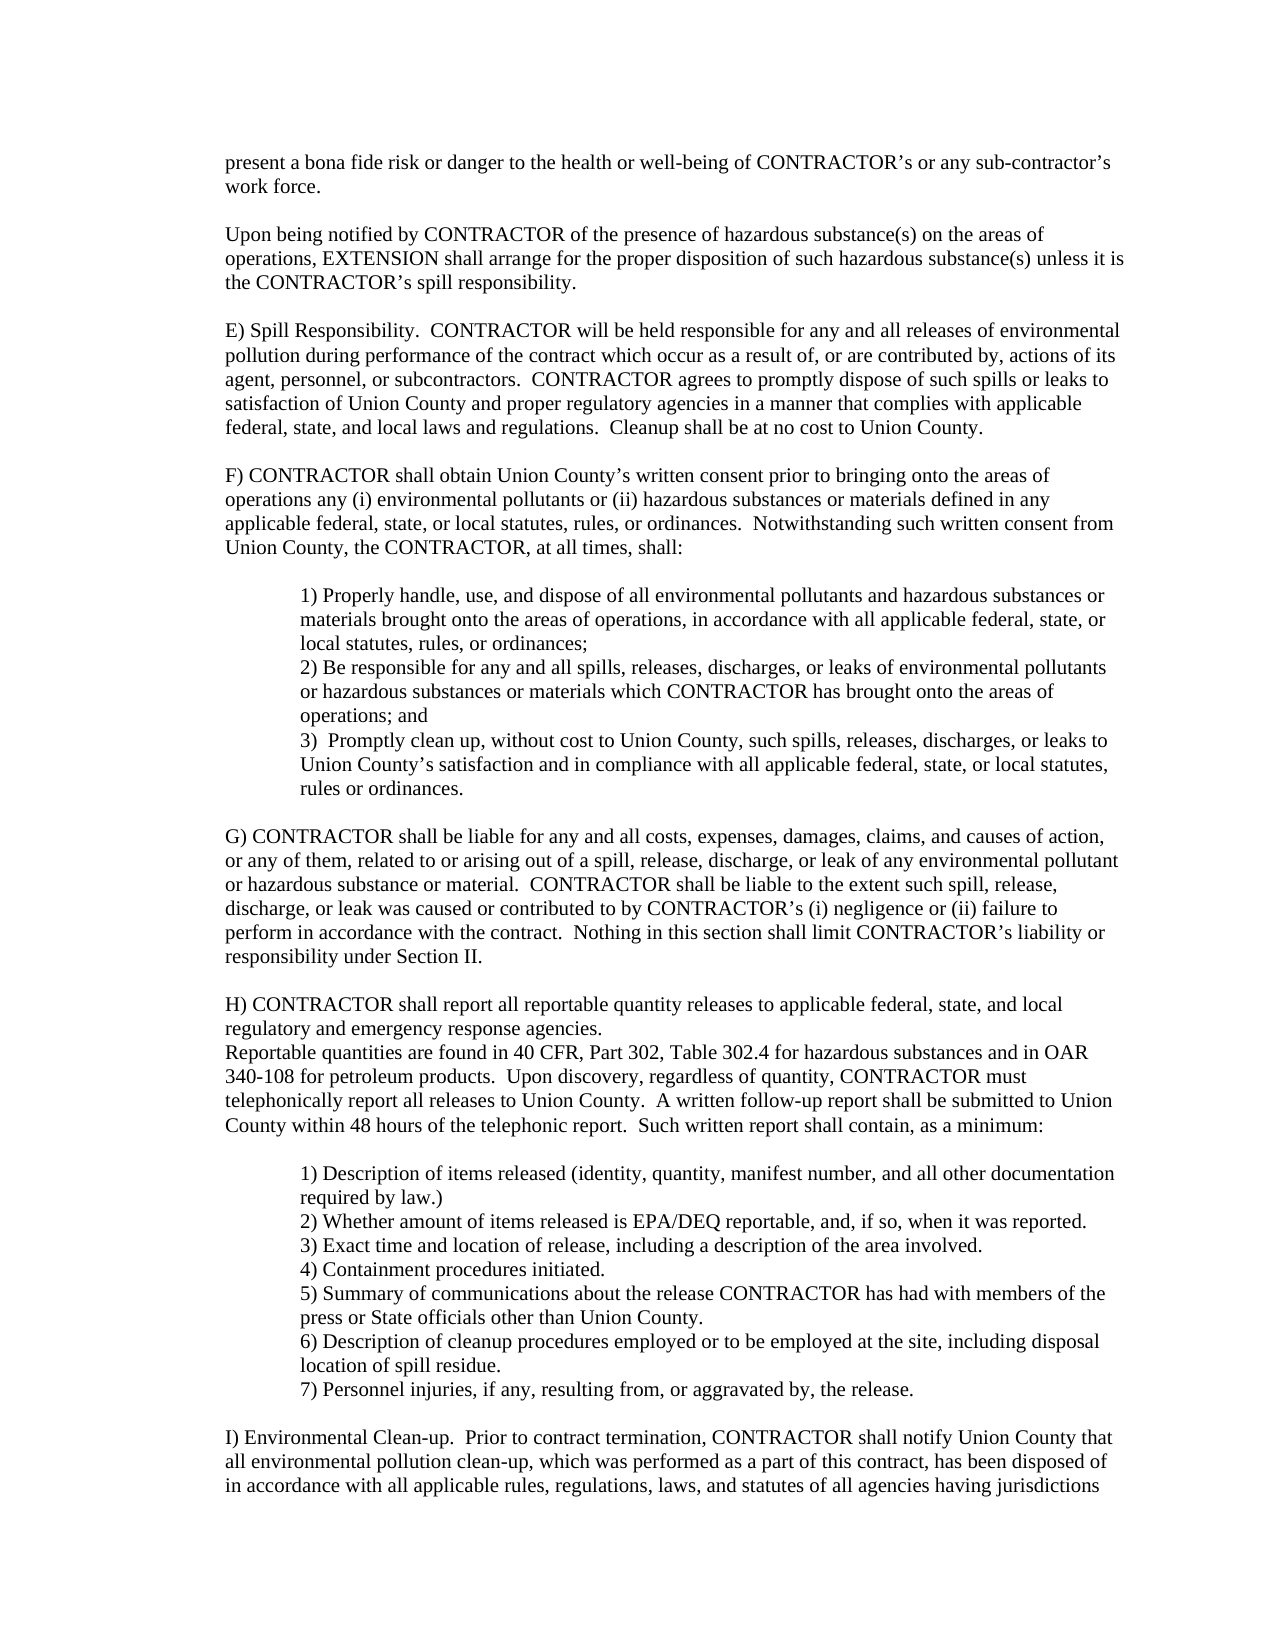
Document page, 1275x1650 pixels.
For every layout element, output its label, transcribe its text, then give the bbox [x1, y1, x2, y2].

text 3) Exact time and location of release, including a description of the area involved. [300, 1233, 1125, 1257]
text F) CONTRACTOR shall obtain Union County’s written consent prior to bringing onto the areas of operations any (i) environmental pollutants or (ii) hazardous substances or materials defined in any applicable federal, state, or local statutes, rules, or ordinances. Notwithstanding such written consent from Union County, the CONTRACTOR, at all times, shall: [225, 463, 1125, 559]
text 2) Whether amount of items released is EPA/DEQ reportable, and, if so, when it was reported. [300, 1209, 1125, 1233]
text Upon being notified by CONTRACTOR of the presence of hazardous substance(s) on the areas of operations, EXTENSION shall arrange for the proper disposition of such hazardous substance(s) unless it is the CONTRACTOR’s spill responsibility. [225, 222, 1125, 294]
text 1) Properly handle, use, and dispose of all environmental pollutants and hazardous substances or materials brought onto the areas of operations, in accordance with all applicable federal, state, or local statutes, rules, or ordinances; [300, 583, 1125, 655]
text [225, 150, 1125, 198]
text Reportable quantities are found in 40 CFR, Part 302, Table 302.4 for hazardous substances and in OAR 340-108 for petroleum products. Upon discovery, regardless of quantity, CONTRACTOR must telephonically report all releases to Union County. A written follow-up report shall be submitted to Union County within 48 hours of the telephonic report. Such written report shall contain, as a minimum: [225, 1040, 1125, 1137]
text 6) Description of cleanup procedures employed or to be employed at the site, including disposal location of spill residue. [300, 1329, 1125, 1377]
text 5) Summary of communications about the release CONTRACTOR has had with members of the press or State officials other than Union County. [300, 1281, 1125, 1329]
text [225, 1425, 1125, 1497]
text 1) Description of items released (identity, quantity, manifest number, and all other documentation required by law.) [300, 1161, 1125, 1209]
text 4) Containment procedures initiated. [300, 1257, 1125, 1281]
text G) CONTRACTOR shall be liable for any and all costs, expenses, damages, claims, and causes of action, or any of them, related to or arising out of a spill, release, discharge, or leak of any environmental pollutant or hazardous substance or material. CONTRACTOR shall be liable to the extent such spill, release, discharge, or leak was caused or contributed to by CONTRACTOR’s (i) negligence or (ii) failure to perform in accordance with the contract. Nothing in this section shall limit CONTRACTOR’s liability or responsibility under Section II. [225, 824, 1125, 968]
text 3) Promptly clean up, without cost to Union County, such spills, releases, discharges, or leaks to Union County’s satisfaction and in compliance with all applicable federal, state, or local statutes, rules or ordinances. [300, 727, 1125, 800]
text 2) Be responsible for any and all spills, releases, discharges, or leaks of environmental pollutants or hazardous substances or materials which CONTRACTOR has brought onto the areas of operations; and [300, 655, 1125, 727]
text 7) Personnel injuries, if any, resulting from, or aggravated by, the release. [300, 1377, 1125, 1401]
text E) Spill Responsibility. CONTRACTOR will be held responsible for any and all releases of environmental pollution during performance of the contract which occur as a result of, or are contributed by, actions of its agent, personnel, or subcontractors. CONTRACTOR agrees to promptly dispose of such spills or leaks to satisfaction of Union County and proper regulatory agencies in a manner that complies with applicable federal, state, and local laws and regulations. Cleanup shall be at no cost to Union County. [225, 318, 1125, 439]
text H) CONTRACTOR shall report all reportable quantity releases to applicable federal, state, and local regulatory and emergency response agencies. [225, 992, 1125, 1040]
